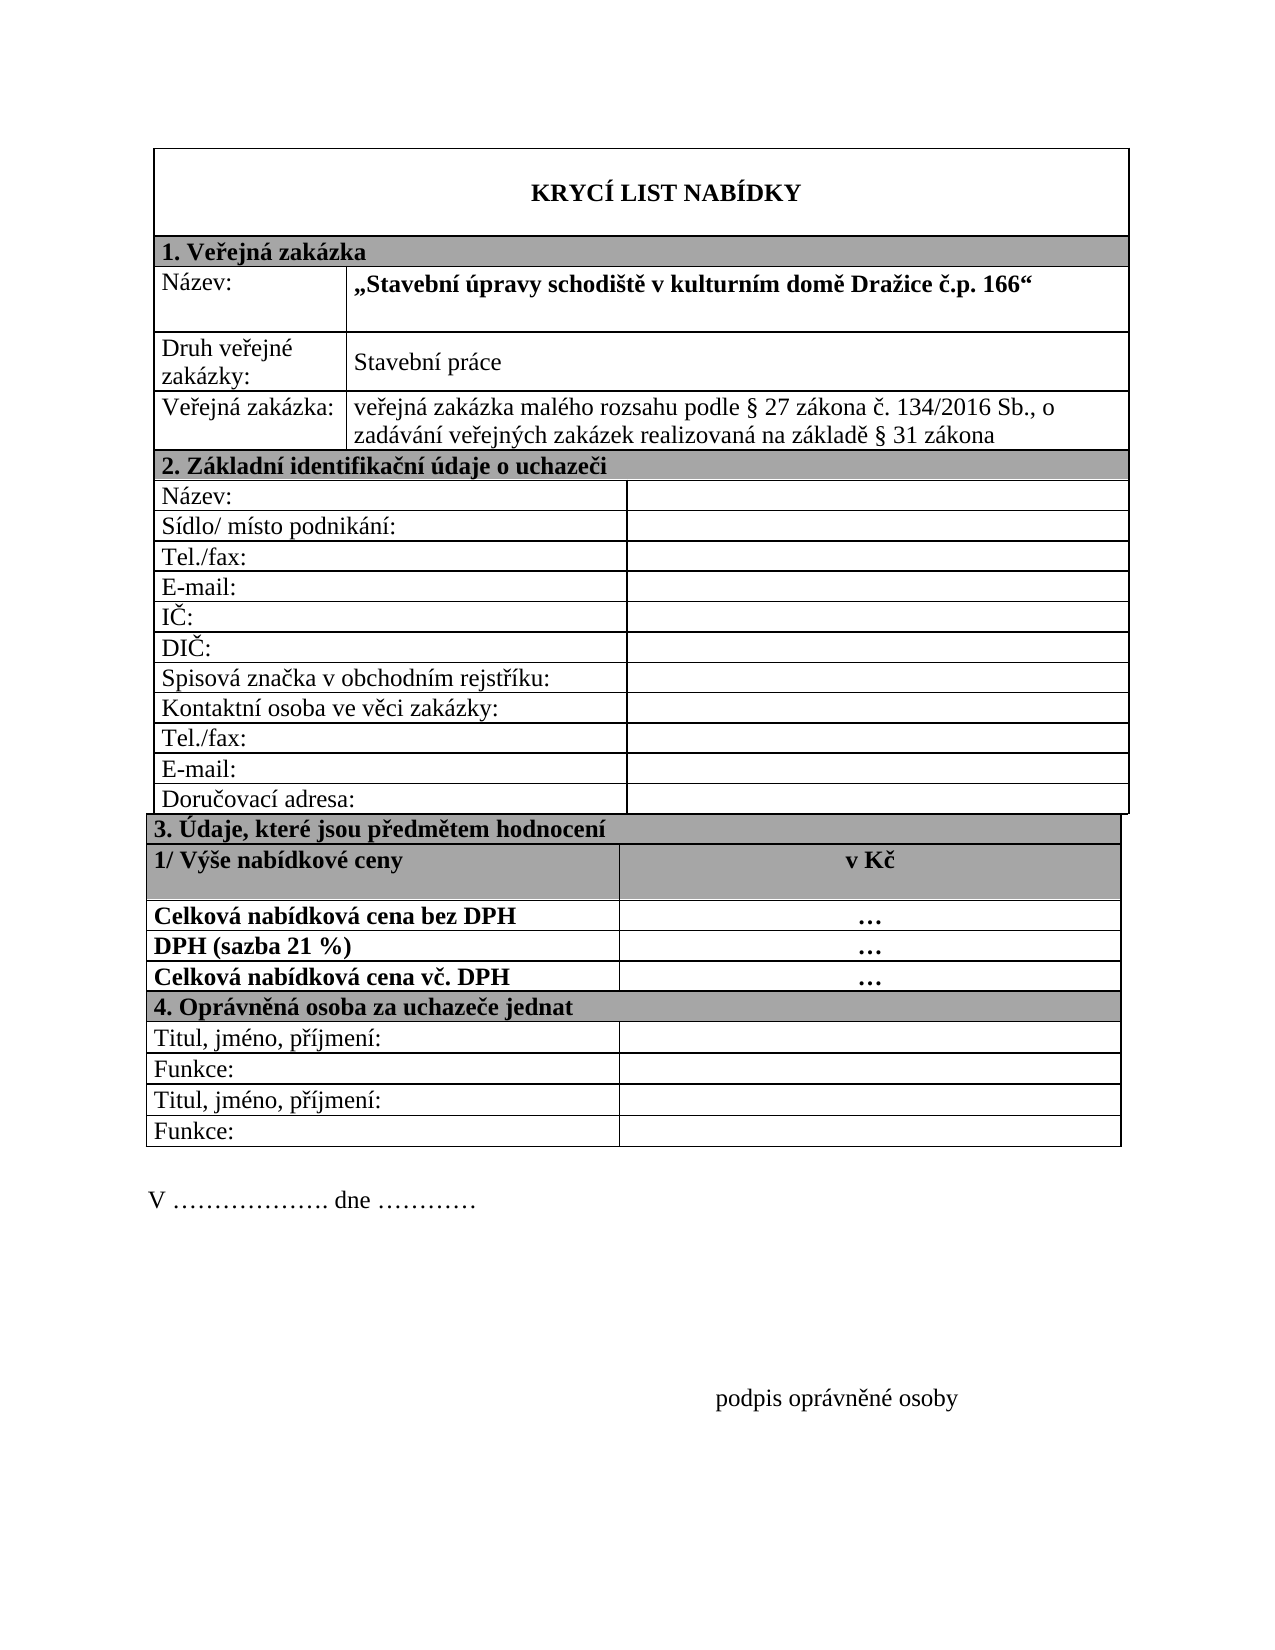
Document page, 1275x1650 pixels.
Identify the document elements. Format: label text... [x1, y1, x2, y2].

table_cell Název: [155, 267, 346, 331]
table_cell Funkce: [147, 1054, 619, 1083]
table_cell [620, 1022, 1120, 1052]
table_cell 2. Základní identifikační údaje o uchazeči [155, 451, 1128, 479]
table_cell Doručovací adresa: [155, 784, 626, 813]
table_cell 4. Oprávněná osoba za uchazeče jednat [147, 992, 1120, 1021]
table_cell DIČ: [155, 633, 626, 661]
table_cell [628, 572, 1128, 601]
table_cell Spisová značka v obchodním rejstříku: [155, 663, 626, 692]
table_header KRYCÍ LIST NABÍDKY [155, 149, 1128, 235]
table_cell „Stavební úpravy schodiště v kulturním domě Dražice č.p. 166“ [347, 267, 1128, 331]
table_cell [628, 602, 1128, 631]
table_cell Kontaktní osoba ve věci zakázky: [155, 693, 626, 722]
table_cell E-mail: [155, 572, 626, 601]
table_cell IČ: [155, 602, 626, 631]
table_cell 1/ Výše nabídkové ceny [147, 845, 619, 899]
table_cell Tel./fax: [155, 542, 626, 570]
table_cell [628, 511, 1128, 540]
table_cell Funkce: [147, 1116, 619, 1146]
table_cell [628, 663, 1128, 692]
table_cell [628, 754, 1128, 783]
table_cell [628, 633, 1128, 661]
table_cell DPH (sazba 21 %) [147, 931, 619, 960]
table_cell 1. Veřejná zakázka [155, 237, 1128, 266]
table_cell Celková nabídková cena vč. DPH [147, 962, 619, 990]
table_cell [628, 693, 1128, 722]
table_cell veřejná zakázka malého rozsahu podle § 27 zákona č. 134/2016 Sb., o zadávání veřejných zakázek realizovaná na základě § 31 zákona [347, 392, 1128, 449]
table_cell Stavební práce [347, 333, 1128, 390]
table_cell Název: [155, 481, 626, 510]
table_cell Tel./fax: [155, 724, 626, 752]
table_cell … [620, 931, 1120, 960]
table_cell [620, 1085, 1120, 1114]
table_cell Titul, jméno, příjmení: [147, 1022, 619, 1052]
table_cell v Kč [620, 845, 1120, 899]
table_cell [628, 724, 1128, 752]
table_cell Druh veřejné zakázky: [155, 333, 346, 390]
table_cell … [620, 901, 1120, 930]
table_cell … [620, 962, 1120, 990]
table_cell [620, 1054, 1120, 1083]
table_cell 3. Údaje, které jsou předmětem hodnocení [147, 815, 1120, 843]
table_cell E-mail: [155, 754, 626, 783]
table_cell [628, 542, 1128, 570]
table_cell [620, 1116, 1120, 1146]
table_cell Veřejná zakázka: [155, 392, 346, 449]
table_cell Celková nabídková cena bez DPH [147, 901, 619, 930]
table_cell [628, 784, 1128, 813]
text podpis oprávněné osoby [546, 1383, 1127, 1412]
table_cell Titul, jméno, příjmení: [147, 1085, 619, 1114]
text V ………………. dne ………… [148, 1185, 1127, 1213]
table_cell [628, 481, 1128, 510]
table_cell Sídlo/ místo podnikání: [155, 511, 626, 540]
